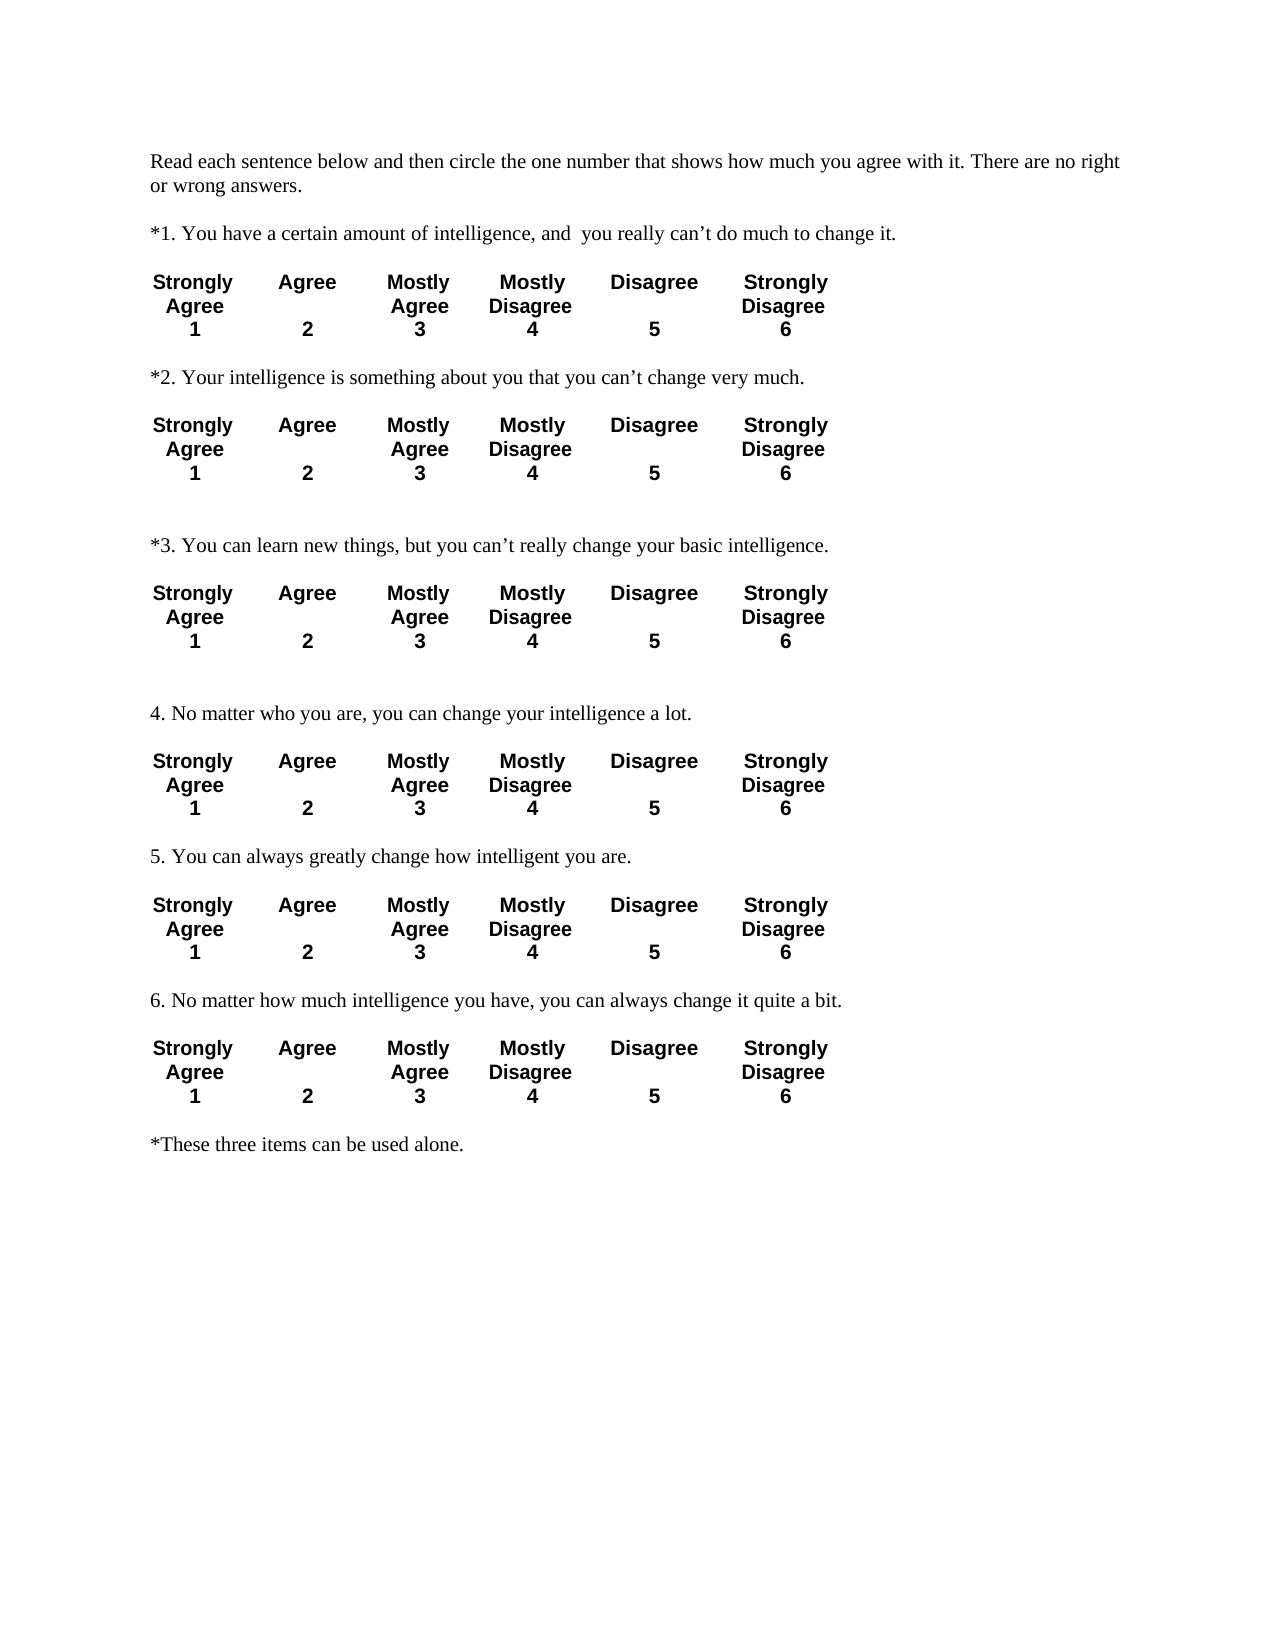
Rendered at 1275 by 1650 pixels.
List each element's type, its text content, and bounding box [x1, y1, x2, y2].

text *3. You can learn new things, but you can’t really change your basic intelligence. [150, 533, 1135, 557]
table_header Mostly Agree [362, 410, 471, 462]
table_header Mostly Disagree [471, 410, 593, 462]
text *These three items can be used alone. [150, 1132, 1135, 1156]
table_cell 6 [720, 319, 853, 347]
list You can always greatly change how intelligent you are. [150, 844, 1135, 868]
table_header Mostly Agree [362, 889, 471, 941]
list No matter who you are, you can change your intelligence a lot. [150, 700, 1135, 724]
table_cell 3 [362, 798, 471, 826]
text Read each sentence below and then circle the one number that shows how much you agree with it. There are no right or wrong answers. [150, 149, 1123, 197]
list No matter how much intelligence you have, you can always change it quite a bit. [150, 988, 1135, 1012]
table_header Mostly Disagree [471, 266, 593, 318]
table_cell 5 [593, 630, 720, 659]
table_cell 1 [129, 1085, 257, 1114]
table_cell 2 [258, 630, 362, 659]
table_cell 1 [129, 462, 257, 491]
table_header Mostly Disagree [471, 889, 593, 941]
table_cell 6 [720, 630, 853, 659]
table_cell 2 [258, 462, 362, 491]
table_cell 2 [258, 1085, 362, 1114]
table_header Disagree [593, 889, 720, 941]
table_header Strongly Disagree [720, 745, 853, 797]
table_header Strongly Agree [129, 1033, 257, 1085]
table_cell 1 [129, 319, 257, 347]
table_cell 5 [593, 319, 720, 347]
table_header Mostly Disagree [471, 1033, 593, 1085]
table_cell 4 [471, 1085, 593, 1114]
table_header Disagree [593, 410, 720, 462]
table_header Agree [258, 1033, 362, 1085]
text *1. You have a certain amount of intelligence, and you really can’t do much to change it. [150, 221, 1135, 245]
table_cell 6 [720, 1085, 853, 1114]
table_cell 6 [720, 798, 853, 826]
table_header Strongly Agree [129, 410, 257, 462]
table_header Strongly Disagree [720, 889, 853, 941]
table_header Strongly Agree [129, 266, 257, 318]
table_cell 5 [593, 798, 720, 826]
table_cell 1 [129, 941, 257, 970]
table_cell 3 [362, 462, 471, 491]
table_header Strongly Disagree [720, 266, 853, 318]
table_header Disagree [593, 266, 720, 318]
table_header Mostly Agree [362, 266, 471, 318]
table_cell 2 [258, 319, 362, 347]
table_cell 4 [471, 319, 593, 347]
table_cell 3 [362, 630, 471, 659]
table_cell 2 [258, 798, 362, 826]
table_header Mostly Agree [362, 745, 471, 797]
table_cell 4 [471, 798, 593, 826]
table_cell 1 [129, 630, 257, 659]
table_header Strongly Disagree [720, 1033, 853, 1085]
table_header Mostly Disagree [471, 578, 593, 630]
table_cell 3 [362, 1085, 471, 1114]
table_header Agree [258, 410, 362, 462]
table_cell 3 [362, 319, 471, 347]
table_cell 4 [471, 462, 593, 491]
table_header Agree [258, 578, 362, 630]
table_header Strongly Agree [129, 745, 257, 797]
table_cell 4 [471, 630, 593, 659]
text *2. Your intelligence is something about you that you can’t change very much. [150, 365, 1135, 389]
table_cell 1 [129, 798, 257, 826]
table_header Agree [258, 745, 362, 797]
table_header Agree [258, 889, 362, 941]
table_header Disagree [593, 1033, 720, 1085]
table_header Strongly Disagree [720, 410, 853, 462]
table_cell 2 [258, 941, 362, 970]
table_header Strongly Agree [129, 889, 257, 941]
table_cell 5 [593, 941, 720, 970]
table_cell 5 [593, 462, 720, 491]
table_cell 5 [593, 1085, 720, 1114]
table_cell 6 [720, 462, 853, 491]
table_header Disagree [593, 745, 720, 797]
table_cell 4 [471, 941, 593, 970]
table_header Mostly Agree [362, 1033, 471, 1085]
table_header Strongly Agree [129, 578, 257, 630]
table_cell 6 [720, 941, 853, 970]
table_cell 3 [362, 941, 471, 970]
table_header Mostly Disagree [471, 745, 593, 797]
table_header Strongly Disagree [720, 578, 853, 630]
table_header Disagree [593, 578, 720, 630]
table_header Mostly Agree [362, 578, 471, 630]
table_header Agree [258, 266, 362, 318]
